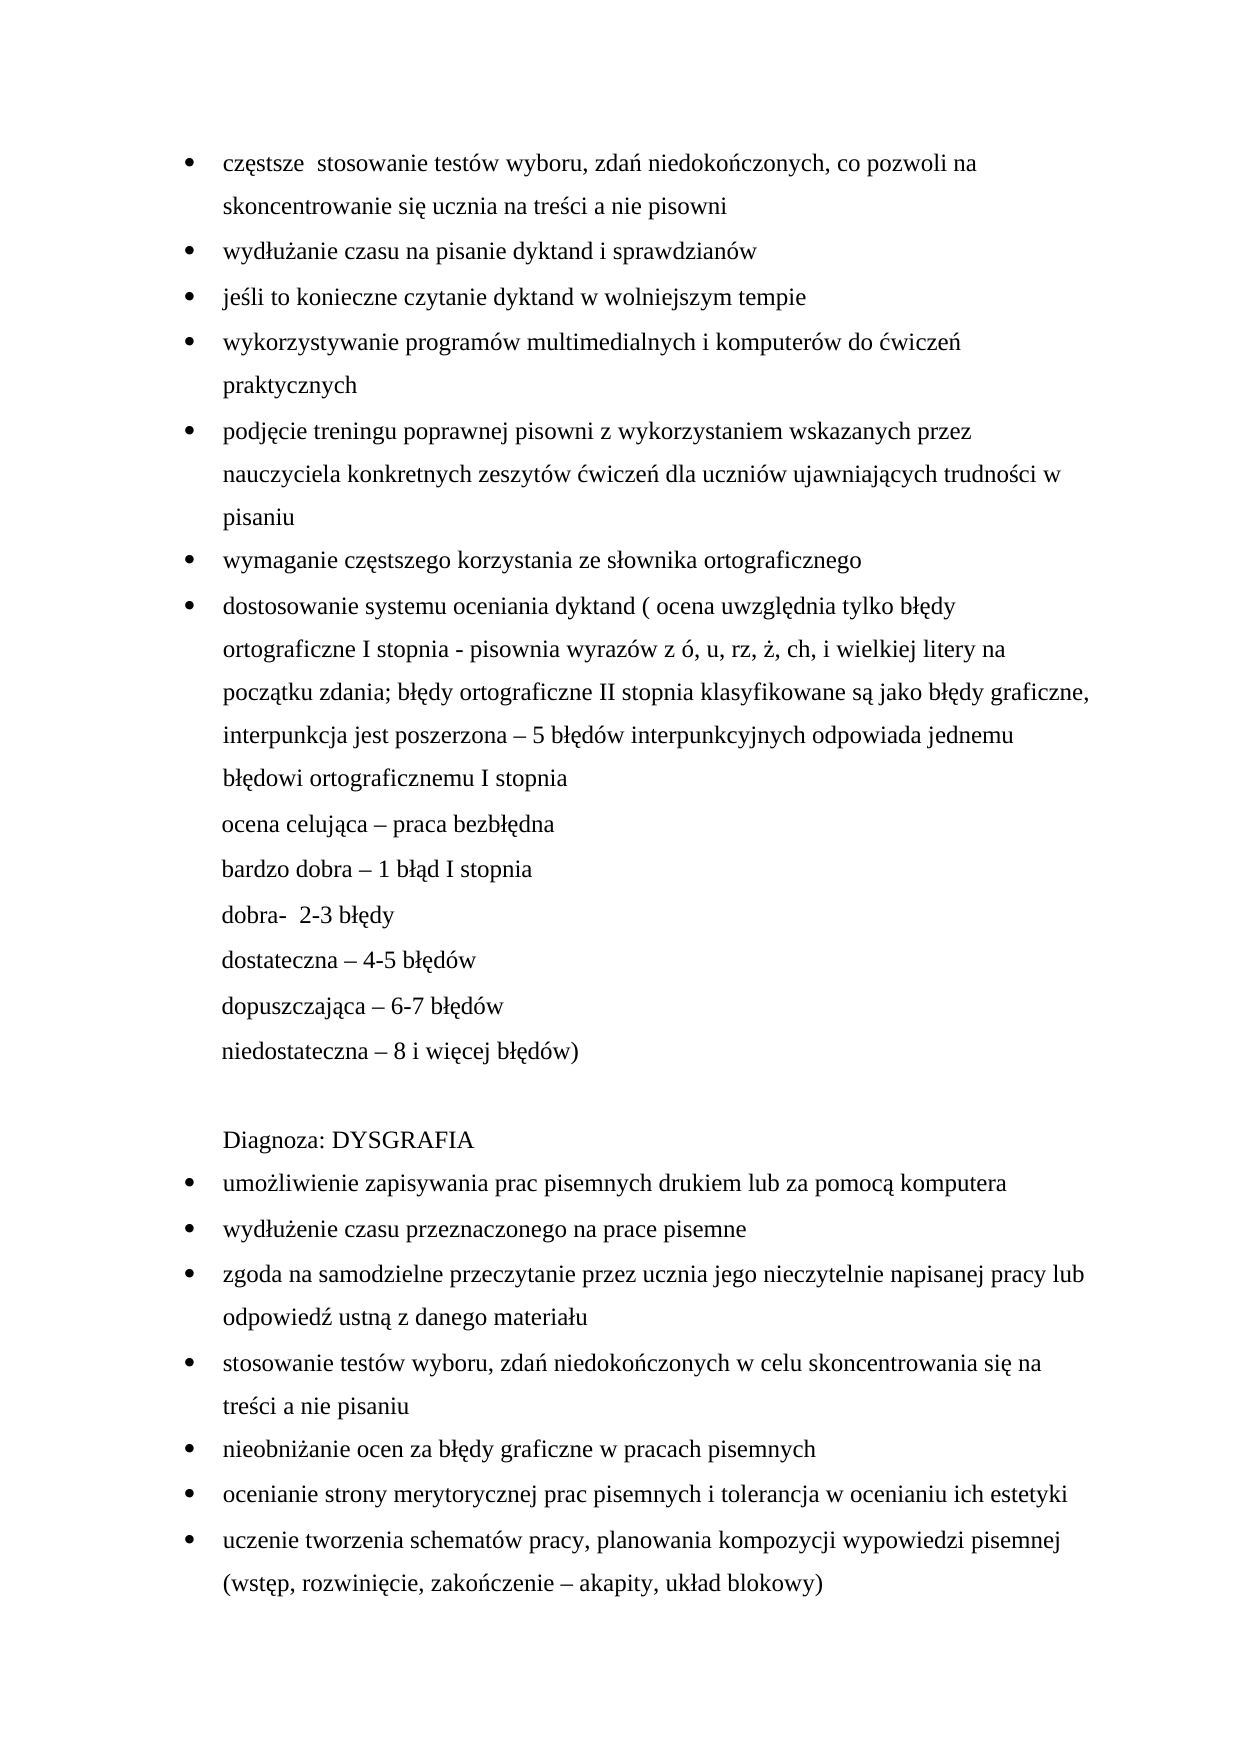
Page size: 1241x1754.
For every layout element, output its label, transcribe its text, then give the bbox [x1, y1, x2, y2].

list podjęcie treningu poprawnej pisowni z wykorzystaniem wskazanych przez nauczyciela konkretnych zeszytów ćwiczeń dla uczniów ujawniających trudności w pisaniu [185, 416, 1093, 531]
list wydłużanie czasu na pisanie dyktand i sprawdzianów [185, 236, 1093, 265]
list częstsze stosowanie testów wyboru, zdań niedokończonych, co pozwoli na skoncentrowanie się ucznia na treści a nie pisowni [185, 148, 1093, 219]
list zgoda na samodzielne przeczytanie przez ucznia jego nieczytelnie napisanej pracy lub odpowiedź ustną z danego materiału [185, 1259, 1093, 1331]
text dopuszczająca – 6-7 błędów [221, 991, 1093, 1020]
list wykorzystywanie programów multimedialnych i komputerów do ćwiczeń praktycznych [185, 327, 1093, 399]
list nieobniżanie ocen za błędy graficzne w pracach pisemnych [185, 1434, 1093, 1463]
list wymaganie częstszego korzystania ze słownika ortograficznego [185, 545, 1093, 574]
list dostosowanie systemu oceniania dyktand ( ocena uwzględnia tylko błędy ortograficzne I stopnia - pisownia wyrazów z ó, u, rz, ż, ch, i wielkiej litery na początku zdania; błędy ortograficzne II stopnia klasyfikowane są jako błędy graficzne, interpunkcja jest poszerzona – 5 błędów interpunkcyjnych odpowiada jednemu błędowi ortograficznemu I stopnia [185, 591, 1093, 792]
list stosowanie testów wyboru, zdań niedokończonych w celu skoncentrowania się na treści a nie pisaniu [185, 1348, 1093, 1419]
text bardzo dobra – 1 błąd I stopnia [221, 854, 1093, 883]
list wydłużenie czasu przeznaczonego na prace pisemne [185, 1214, 1093, 1242]
text Diagnoza: DYSGRAFIA [223, 1125, 1093, 1154]
list umożliwienie zapisywania prac pisemnych drukiem lub za pomocą komputera [185, 1168, 1093, 1197]
list jeśli to konieczne czytanie dyktand w wolniejszym tempie [185, 282, 1093, 311]
text dobra- 2-3 błędy [221, 900, 1093, 929]
list uczenie tworzenia schematów pracy, planowania kompozycji wypowiedzi pisemnej (wstęp, rozwinięcie, zakończenie – akapity, układ blokowy) [185, 1525, 1093, 1597]
text dostateczna – 4-5 błędów [221, 945, 1093, 974]
list ocenianie strony merytorycznej prac pisemnych i tolerancja w ocenianiu ich estetyki [185, 1479, 1093, 1508]
text ocena celująca – praca bezbłędna [221, 809, 1093, 838]
text niedostateczna – 8 i więcej błędów) [221, 1036, 1093, 1065]
